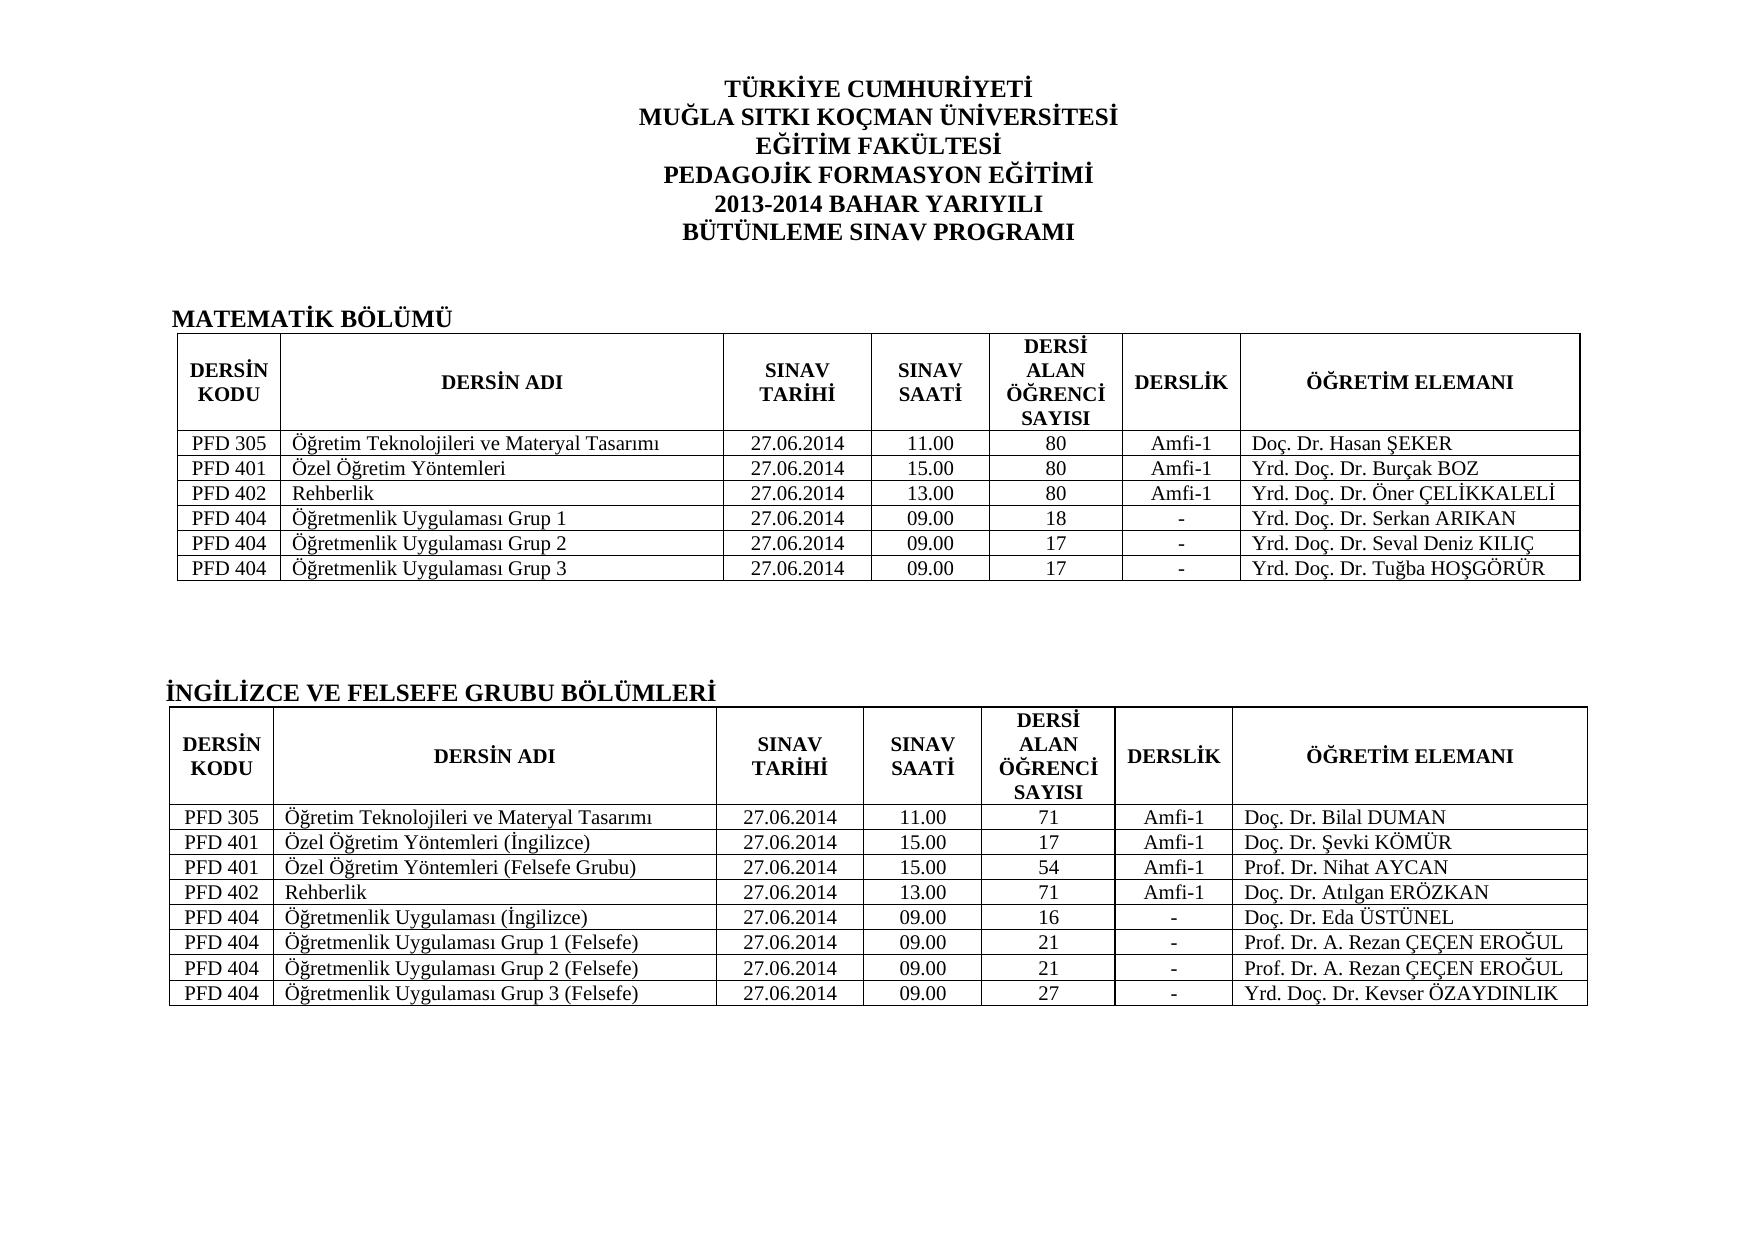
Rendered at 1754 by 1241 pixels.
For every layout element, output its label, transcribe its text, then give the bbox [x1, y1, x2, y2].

table_cell 15.00 [864, 855, 981, 879]
table_header DERSLİK [1116, 708, 1232, 804]
table_cell 80 [990, 431, 1122, 455]
table_cell Rehberlik [281, 481, 723, 505]
table_cell Yrd. Doç. Dr. Burçak BOZ [1241, 456, 1579, 480]
table_cell Yrd. Doç. Dr. Öner ÇELİKKALELİ [1241, 481, 1579, 505]
table_cell Öğretmenlik Uygulaması (İngilizce) [274, 905, 716, 929]
table_cell 18 [990, 506, 1122, 530]
table_cell PFD 404 [178, 556, 280, 580]
table_cell PFD 404 [170, 905, 273, 929]
table_cell - [1123, 531, 1240, 555]
table_cell Amfi-1 [1116, 805, 1232, 829]
table_header ÖĞRETİM ELEMANI [1233, 708, 1587, 804]
table_cell Öğretmenlik Uygulaması Grup 2 (Felsefe) [274, 955, 716, 979]
table_cell 27.06.2014 [717, 905, 863, 929]
table_cell 80 [990, 456, 1122, 480]
table_header DERSİ ALAN ÖĞRENCİ SAYISI [982, 708, 1114, 804]
table_cell Yrd. Doç. Dr. Tuğba HOŞGÖRÜR [1241, 556, 1579, 580]
table_cell 27.06.2014 [717, 830, 863, 854]
table_cell 09.00 [864, 930, 981, 954]
table_cell Amfi-1 [1123, 431, 1240, 455]
table_cell PFD 305 [178, 431, 280, 455]
table_cell 27 [982, 981, 1114, 1004]
table_cell Özel Öğretim Yöntemleri (Felsefe Grubu) [274, 855, 716, 879]
table_cell - [1116, 955, 1232, 979]
table_cell 27.06.2014 [717, 981, 863, 1004]
table_cell Amfi-1 [1116, 855, 1232, 879]
table_cell 11.00 [864, 805, 981, 829]
table_cell 13.00 [864, 880, 981, 904]
table_cell 17 [990, 531, 1122, 555]
table_cell PFD 402 [178, 481, 280, 505]
table_cell 27.06.2014 [717, 805, 863, 829]
table_cell PFD 401 [170, 855, 273, 879]
table_cell Doç. Dr. Atılgan ERÖZKAN [1233, 880, 1587, 904]
table_header DERSİN ADI [281, 334, 723, 430]
table_cell 27.06.2014 [724, 531, 871, 555]
table_cell 11.00 [872, 431, 989, 455]
text MATEMATİK BÖLÜMÜ [59, 304, 1698, 332]
table_cell 13.00 [872, 481, 989, 505]
table_cell Prof. Dr. A. Rezan ÇEÇEN EROĞUL [1233, 955, 1587, 979]
table_header SINAV SAATİ [864, 708, 981, 804]
table_cell Öğretmenlik Uygulaması Grup 1 [281, 506, 723, 530]
table_cell Öğretmenlik Uygulaması Grup 3 (Felsefe) [274, 981, 716, 1004]
table_cell Amfi-1 [1116, 880, 1232, 904]
table_cell 09.00 [864, 955, 981, 979]
table_cell PFD 401 [178, 456, 280, 480]
table_cell - [1116, 981, 1232, 1004]
table_header DERSİ ALAN ÖĞRENCİ SAYISI [990, 334, 1122, 430]
table_cell Amfi-1 [1123, 456, 1240, 480]
table_cell - [1123, 506, 1240, 530]
table_header DERSLİK [1123, 334, 1240, 430]
table_cell Amfi-1 [1123, 481, 1240, 505]
table_cell 54 [982, 855, 1114, 879]
table_cell 17 [982, 830, 1114, 854]
table_cell PFD 404 [170, 981, 273, 1004]
table_cell Öğretmenlik Uygulaması Grup 3 [281, 556, 723, 580]
table_cell - [1116, 930, 1232, 954]
table_header DERSİN ADI [274, 708, 716, 804]
table_cell 09.00 [872, 556, 989, 580]
table_cell Yrd. Doç. Dr. Seval Deniz KILIÇ [1241, 531, 1579, 555]
table_cell 71 [982, 805, 1114, 829]
table_cell 27.06.2014 [724, 481, 871, 505]
table_cell Özel Öğretim Yöntemleri [281, 456, 723, 480]
table_cell Öğretmenlik Uygulaması Grup 2 [281, 531, 723, 555]
table_cell 09.00 [864, 981, 981, 1004]
table_cell Yrd. Doç. Dr. Kevser ÖZAYDINLIK [1233, 981, 1587, 1004]
table_cell Yrd. Doç. Dr. Serkan ARIKAN [1241, 506, 1579, 530]
table_cell PFD 404 [178, 531, 280, 555]
table_cell Doç. Dr. Bilal DUMAN [1233, 805, 1587, 829]
table_header SINAV TARİHİ [724, 334, 871, 430]
table_header DERSİN KODU [178, 334, 280, 430]
table_cell 17 [990, 556, 1122, 580]
table_header SINAV TARİHİ [717, 708, 863, 804]
table_cell PFD 404 [170, 955, 273, 979]
table_header DERSİN KODU [170, 708, 273, 804]
table_cell Öğretim Teknolojileri ve Materyal Tasarımı [274, 805, 716, 829]
table_cell 27.06.2014 [724, 456, 871, 480]
table_header SINAV SAATİ [872, 334, 989, 430]
table_cell 27.06.2014 [717, 855, 863, 879]
table_header ÖĞRETİM ELEMANI [1241, 334, 1579, 430]
table_cell Doç. Dr. Şevki KÖMÜR [1233, 830, 1587, 854]
table_cell 09.00 [872, 506, 989, 530]
table_cell Prof. Dr. A. Rezan ÇEÇEN EROĞUL [1233, 930, 1587, 954]
table_cell 21 [982, 955, 1114, 979]
table_cell 27.06.2014 [717, 955, 863, 979]
table_cell 16 [982, 905, 1114, 929]
table_cell PFD 305 [170, 805, 273, 829]
table_cell PFD 402 [170, 880, 273, 904]
table_cell Özel Öğretim Yöntemleri (İngilizce) [274, 830, 716, 854]
table_cell 09.00 [872, 531, 989, 555]
table_cell PFD 404 [170, 930, 273, 954]
table_cell 27.06.2014 [717, 880, 863, 904]
table_cell 15.00 [864, 830, 981, 854]
table_cell Prof. Dr. Nihat AYCAN [1233, 855, 1587, 879]
table_cell 27.06.2014 [724, 556, 871, 580]
table_cell 15.00 [872, 456, 989, 480]
table_cell 09.00 [864, 905, 981, 929]
table_cell Öğretim Teknolojileri ve Materyal Tasarımı [281, 431, 723, 455]
table_cell PFD 404 [178, 506, 280, 530]
table_cell - [1116, 905, 1232, 929]
table_cell 27.06.2014 [724, 431, 871, 455]
table_cell PFD 401 [170, 830, 273, 854]
table_cell Öğretmenlik Uygulaması Grup 1 (Felsefe) [274, 930, 716, 954]
table_cell Rehberlik [274, 880, 716, 904]
table_cell Amfi-1 [1116, 830, 1232, 854]
table_cell 71 [982, 880, 1114, 904]
table_cell 27.06.2014 [724, 506, 871, 530]
table_cell Doç. Dr. Eda ÜSTÜNEL [1233, 905, 1587, 929]
table_cell 80 [990, 481, 1122, 505]
table_cell 27.06.2014 [717, 930, 863, 954]
table_cell Doç. Dr. Hasan ŞEKER [1241, 431, 1579, 455]
table_cell - [1123, 556, 1240, 580]
table_cell 21 [982, 930, 1114, 954]
text İNGİLİZCE VE FELSEFE GRUBU BÖLÜMLERİ [59, 678, 1698, 706]
